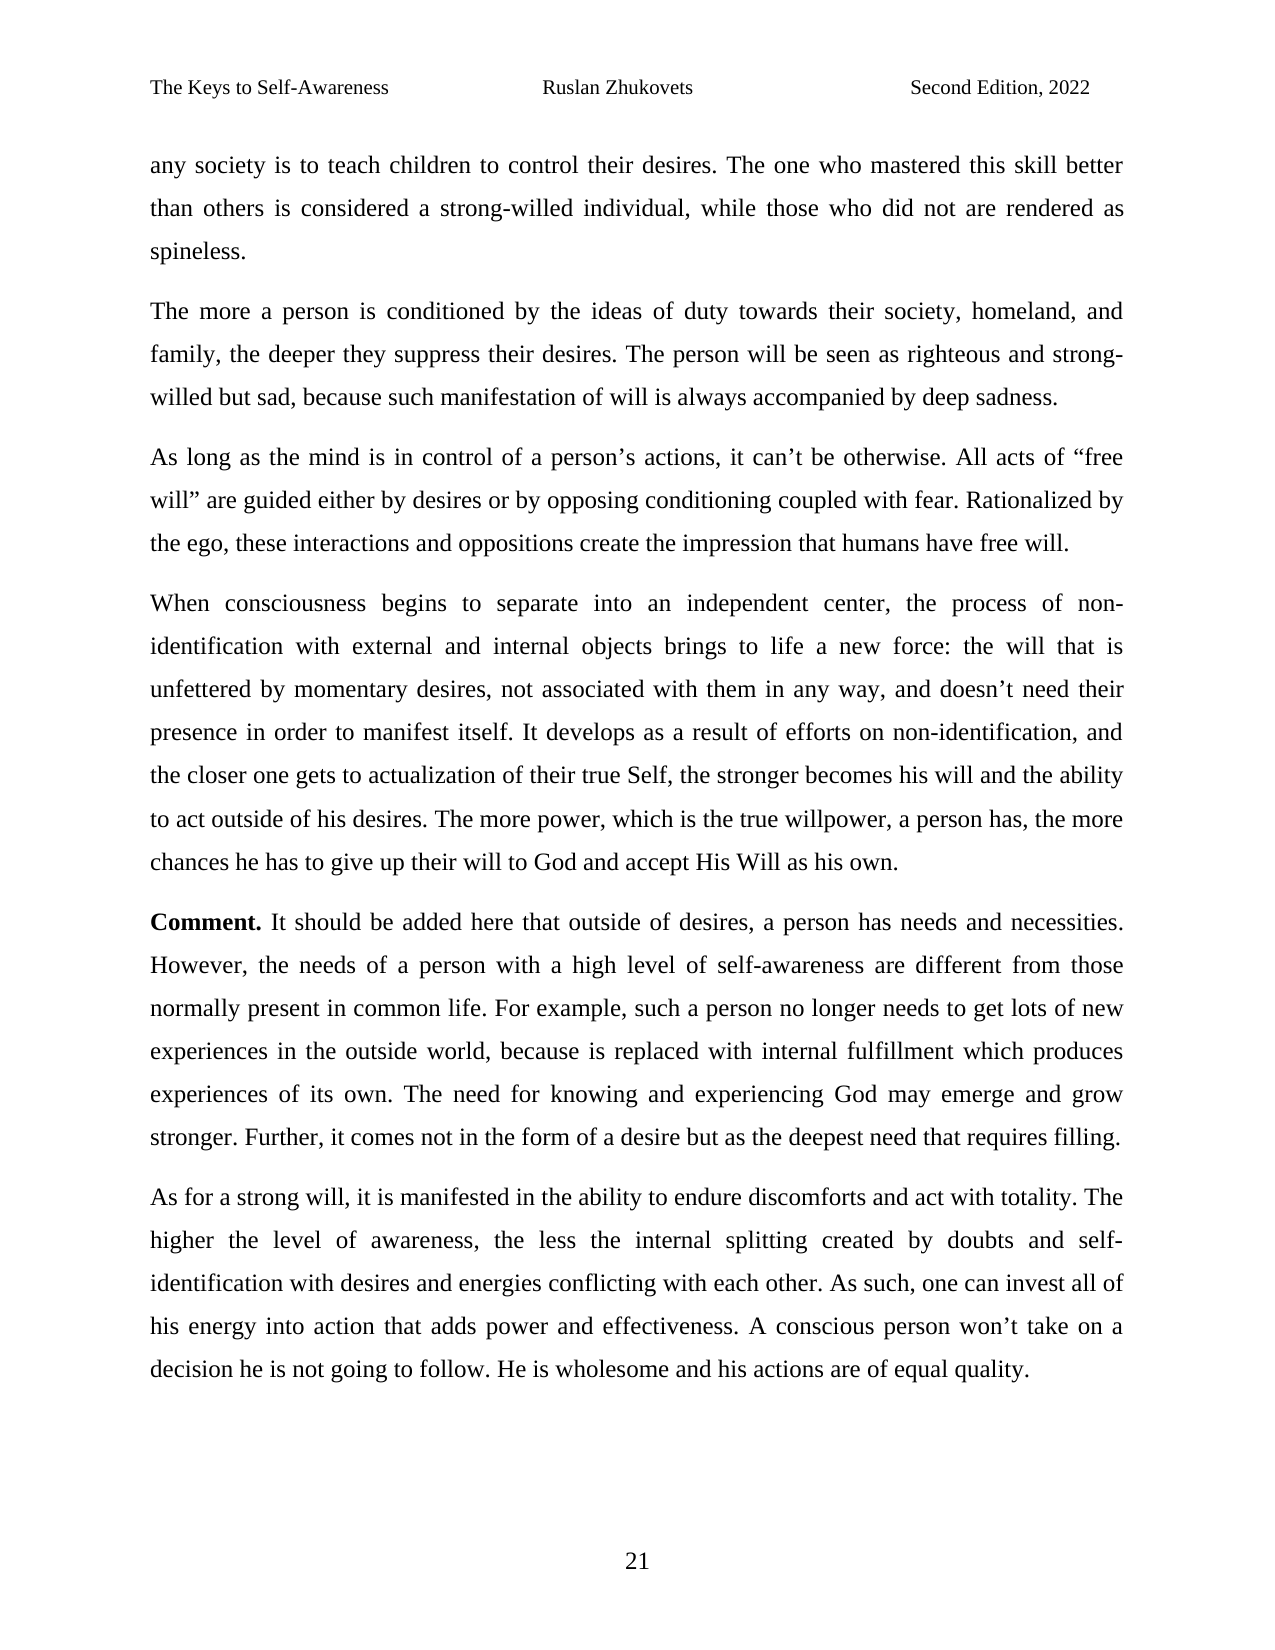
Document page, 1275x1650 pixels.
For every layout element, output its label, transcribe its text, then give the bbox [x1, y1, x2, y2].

text The more a person is conditioned by the ideas of duty towards their society, homeland, and family, the deeper they suppress their desires. The person will be seen as righteous and strong-willed but sad, because such manifestation of will is always accompanied by deep sadness. [150, 296, 1125, 411]
text As long as the mind is in control of a person’s actions, it can’t be otherwise. All acts of “free will” are guided either by desires or by opposing conditioning coupled with fear. Rationalized by the ego, these interactions and oppositions create the impression that humans have free will. [150, 442, 1125, 557]
text Comment. It should be added here that outside of desires, a person has needs and necessities. However, the needs of a person with a high level of self-awareness are different from those normally present in common life. For example, such a person no longer needs to get lots of new experiences in the outside world, because is replaced with internal fulfillment which produces experiences of its own. The need for knowing and experiencing God may emerge and grow stronger. Further, it comes not in the form of a desire but as the deepest need that requires filling. [150, 907, 1125, 1151]
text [150, 150, 1125, 265]
text As for a strong will, it is manifested in the ability to endure discomforts and act with totality. The higher the level of awareness, the less the internal splitting created by doubts and self-identification with desires and energies conflicting with each other. As such, one can invest all of his energy into action that adds power and effectiveness. A conscious person won’t take on a decision he is not going to follow. He is wholesome and his actions are of equal quality. [150, 1182, 1125, 1383]
text When consciousness begins to separate into an independent center, the process of non-identification with external and internal objects brings to life a new force: the will that is unfettered by momentary desires, not associated with them in any way, and doesn’t need their presence in order to manifest itself. It develops as a result of efforts on non-identification, and the closer one gets to actualization of their true Self, the stronger becomes his will and the ability to act outside of his desires. The more power, which is the true willpower, a person has, the more chances he has to give up their will to God and accept His Will as his own. [150, 588, 1125, 876]
